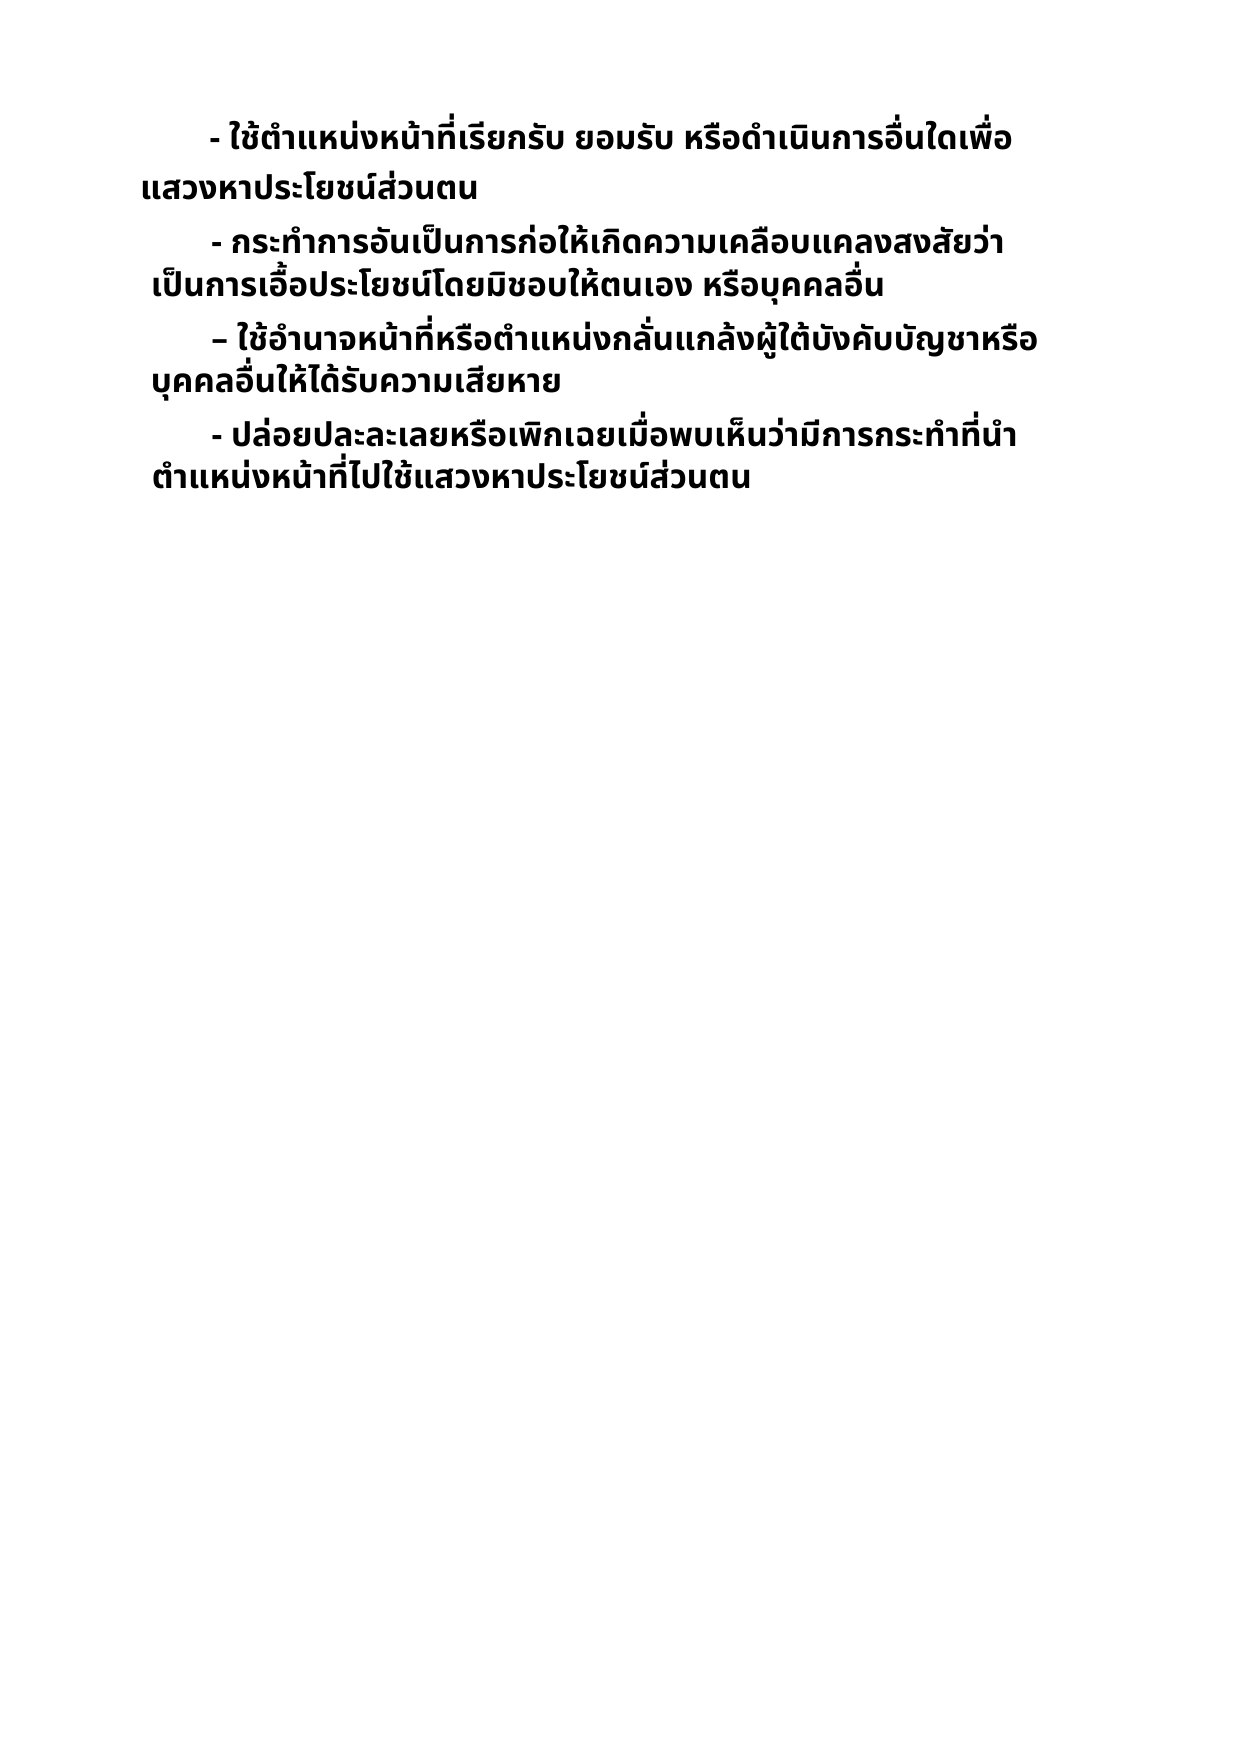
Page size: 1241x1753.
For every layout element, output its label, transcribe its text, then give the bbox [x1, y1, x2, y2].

text – ใช้อำนาจหน้าที่หรือตำแหน่งกลั่นแกล้งผู้ใต้บังคับบัญชาหรือ บุคคลอื่นให้ได้รับความเสียหาย [151, 312, 1092, 407]
text - ใช้ตำแหน่งหน้าที่เรียกรับ ยอมรับ หรือดำเนินการอื่นใดเพื่อ แสวงหาประโยชน์ส่วนตน [140, 113, 1108, 214]
text - ปล่อยปละละเลยหรือเพิกเฉยเมื่อพบเห็นว่ามีการกระทำที่นำตำแหน่งหน้าที่ไปใช้แสวงหาประโยชน์ส่วนตน [151, 408, 1091, 503]
text - กระทำการอันเป็นการก่อให้เกิดความเคลือบแคลงสงสัยว่า เป็นการเอื้อประโยชน์โดยมิชอบให้ตนเอง หรือบุคคลอื่น [151, 216, 1092, 311]
